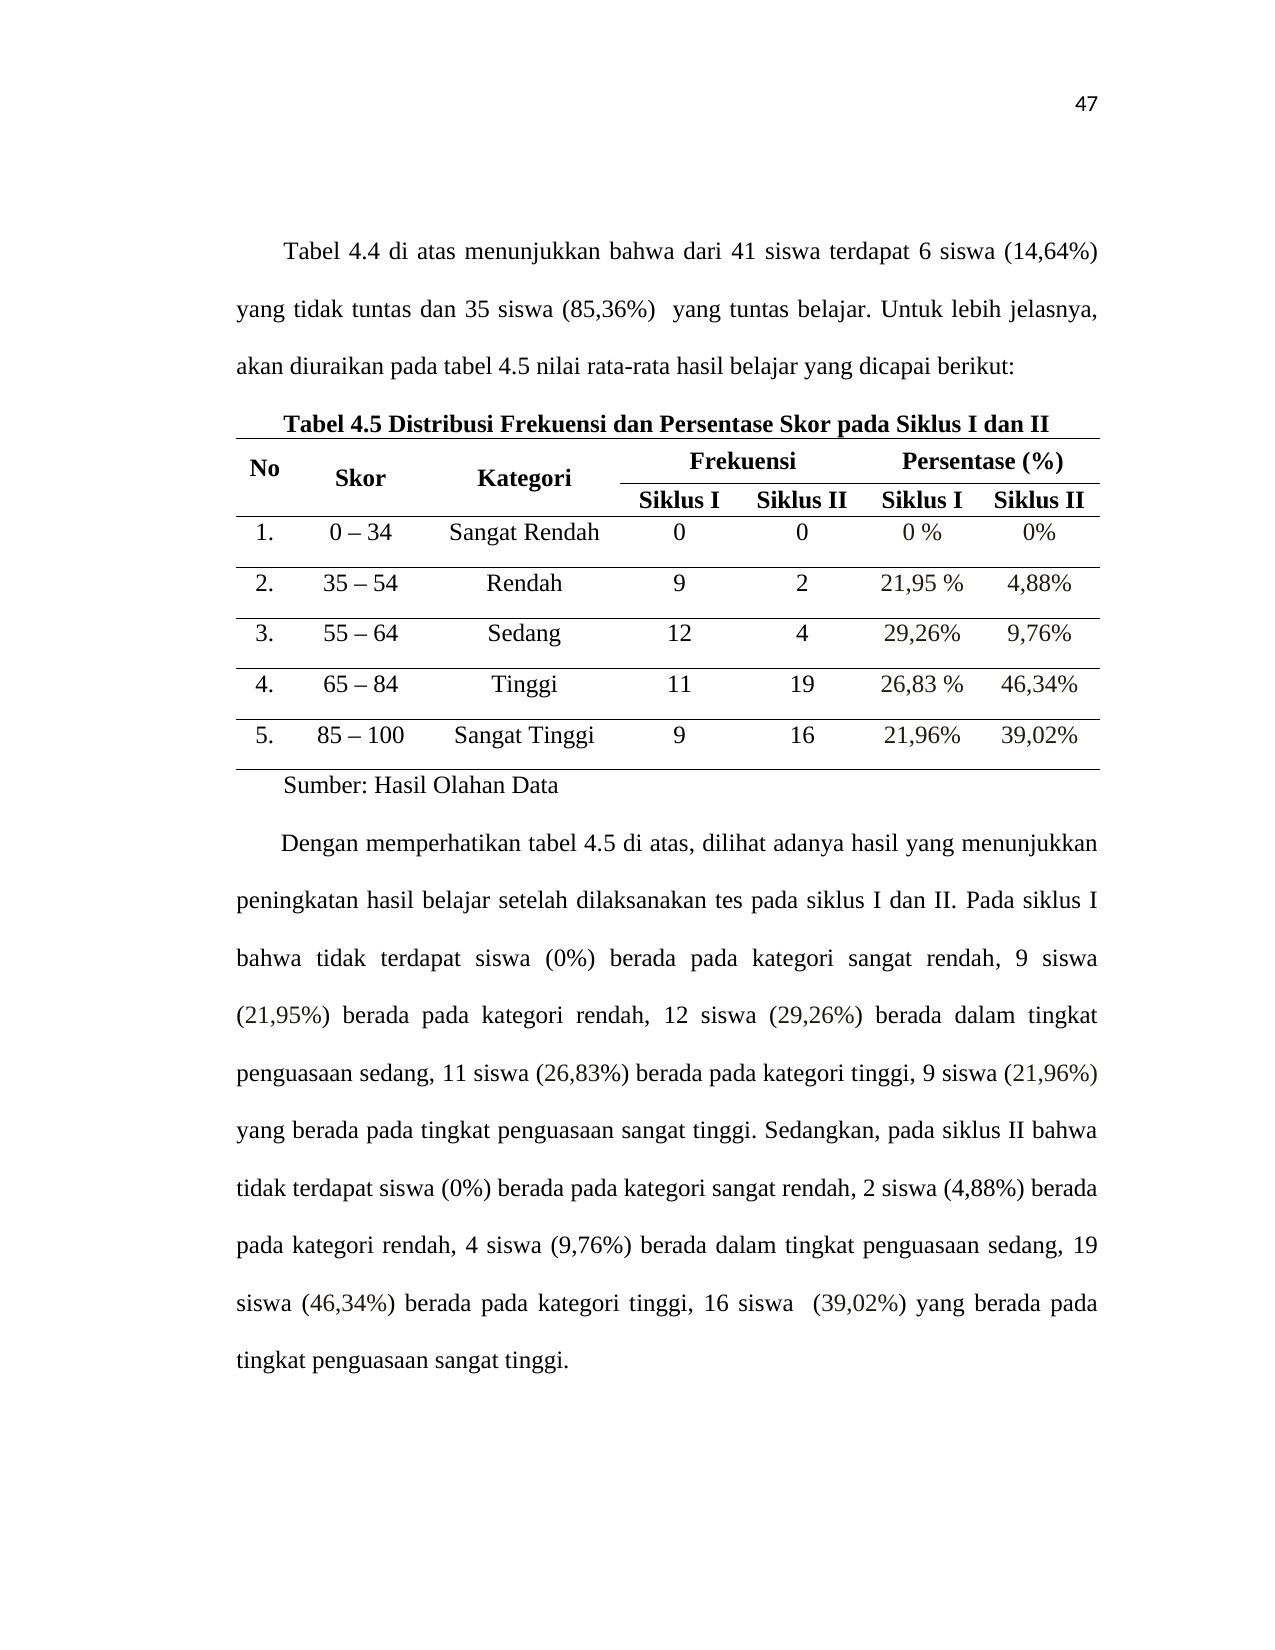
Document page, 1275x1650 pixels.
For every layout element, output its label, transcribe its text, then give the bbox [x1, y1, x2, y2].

table_header Kategori [428, 439, 620, 516]
table_cell 11 [620, 669, 738, 719]
table_cell 3. [236, 619, 293, 668]
table_header Frekuensi [620, 439, 865, 483]
table_cell 0% [979, 517, 1100, 567]
table_cell Sangat Rendah [428, 517, 620, 567]
table_cell 29,26% [865, 619, 979, 668]
table_cell 46,34% [979, 669, 1100, 719]
table_cell 9,76% [979, 619, 1100, 668]
text Tabel 4.5 Distribusi Frekuensi dan Persentase Skor pada Siklus I dan II [236, 409, 1098, 437]
table_header Persentase (%) [865, 439, 1100, 483]
table_cell Tinggi [428, 669, 620, 719]
table_cell 0 % [865, 517, 979, 567]
table_cell 0 [620, 517, 738, 567]
table_cell 65 – 84 [293, 669, 428, 719]
table_cell 4,88% [979, 568, 1100, 617]
table_cell 4 [739, 619, 865, 668]
table_header Skor [293, 439, 428, 516]
table_cell 2 [739, 568, 865, 617]
table_cell Siklus II [739, 484, 865, 516]
table_cell 21,95 % [865, 568, 979, 617]
table_cell 0 – 34 [293, 517, 428, 567]
table_cell 9 [620, 568, 738, 617]
table_cell 2. [236, 568, 293, 617]
text Tabel 4.4 di atas menunjukkan bahwa dari 41 siswa terdapat 6 siswa (14,64%) yang tidak tuntas dan 35 siswa (85,36%) yang tuntas belajar. Untuk lebih jelasnya, akan diuraikan pada tabel 4.5 nilai rata-rata hasil belajar yang dicapai berikut: [236, 236, 1098, 380]
table_cell 35 – 54 [293, 568, 428, 617]
table_cell 19 [739, 669, 865, 719]
table_cell 21,96% [865, 720, 979, 769]
table_cell 85 – 100 [293, 720, 428, 769]
table_cell 12 [620, 619, 738, 668]
table_cell 39,02% [979, 720, 1100, 769]
table_cell 5. [236, 720, 293, 769]
table_cell 9 [620, 720, 738, 769]
table_cell 55 – 64 [293, 619, 428, 668]
table_cell Sedang [428, 619, 620, 668]
table_cell 16 [739, 720, 865, 769]
table_cell Siklus I [865, 484, 979, 516]
table_cell Siklus I [620, 484, 738, 516]
table_cell 0 [739, 517, 865, 567]
table_cell Siklus II [979, 484, 1100, 516]
list Dengan memperhatikan tabel 4.5 di atas, dilihat adanya hasil yang menunjukkan peningkatan hasil belajar setelah dilaksanakan tes pada siklus I dan II. Pada siklus I bahwa tidak terdapat siswa (0%) berada pada kategori sangat rendah, 9 siswa (21,95%) berada pada kategori rendah, 12 siswa (29,26%) berada dalam tingkat penguasaan sedang, 11 siswa (26,83%) berada pada kategori tinggi, 9 siswa (21,96%) yang berada pada tingkat penguasaan sangat tinggi. Sedangkan, pada siklus II bahwa tidak terdapat siswa (0%) berada pada kategori sangat rendah, 2 siswa (4,88%) berada pada kategori rendah, 4 siswa (9,76%) berada dalam tingkat penguasaan sedang, 19 siswa (46,34%) berada pada kategori tinggi, 16 siswa (39,02%) yang berada pada tingkat penguasaan sangat tinggi. [236, 828, 1098, 1374]
text Sumber: Hasil Olahan Data [236, 770, 1098, 799]
table_header No [236, 439, 293, 516]
table_cell 26,83 % [865, 669, 979, 719]
table_cell Sangat Tinggi [428, 720, 620, 769]
table_cell 4. [236, 669, 293, 719]
table_cell 1. [236, 517, 293, 567]
table_cell Rendah [428, 568, 620, 617]
